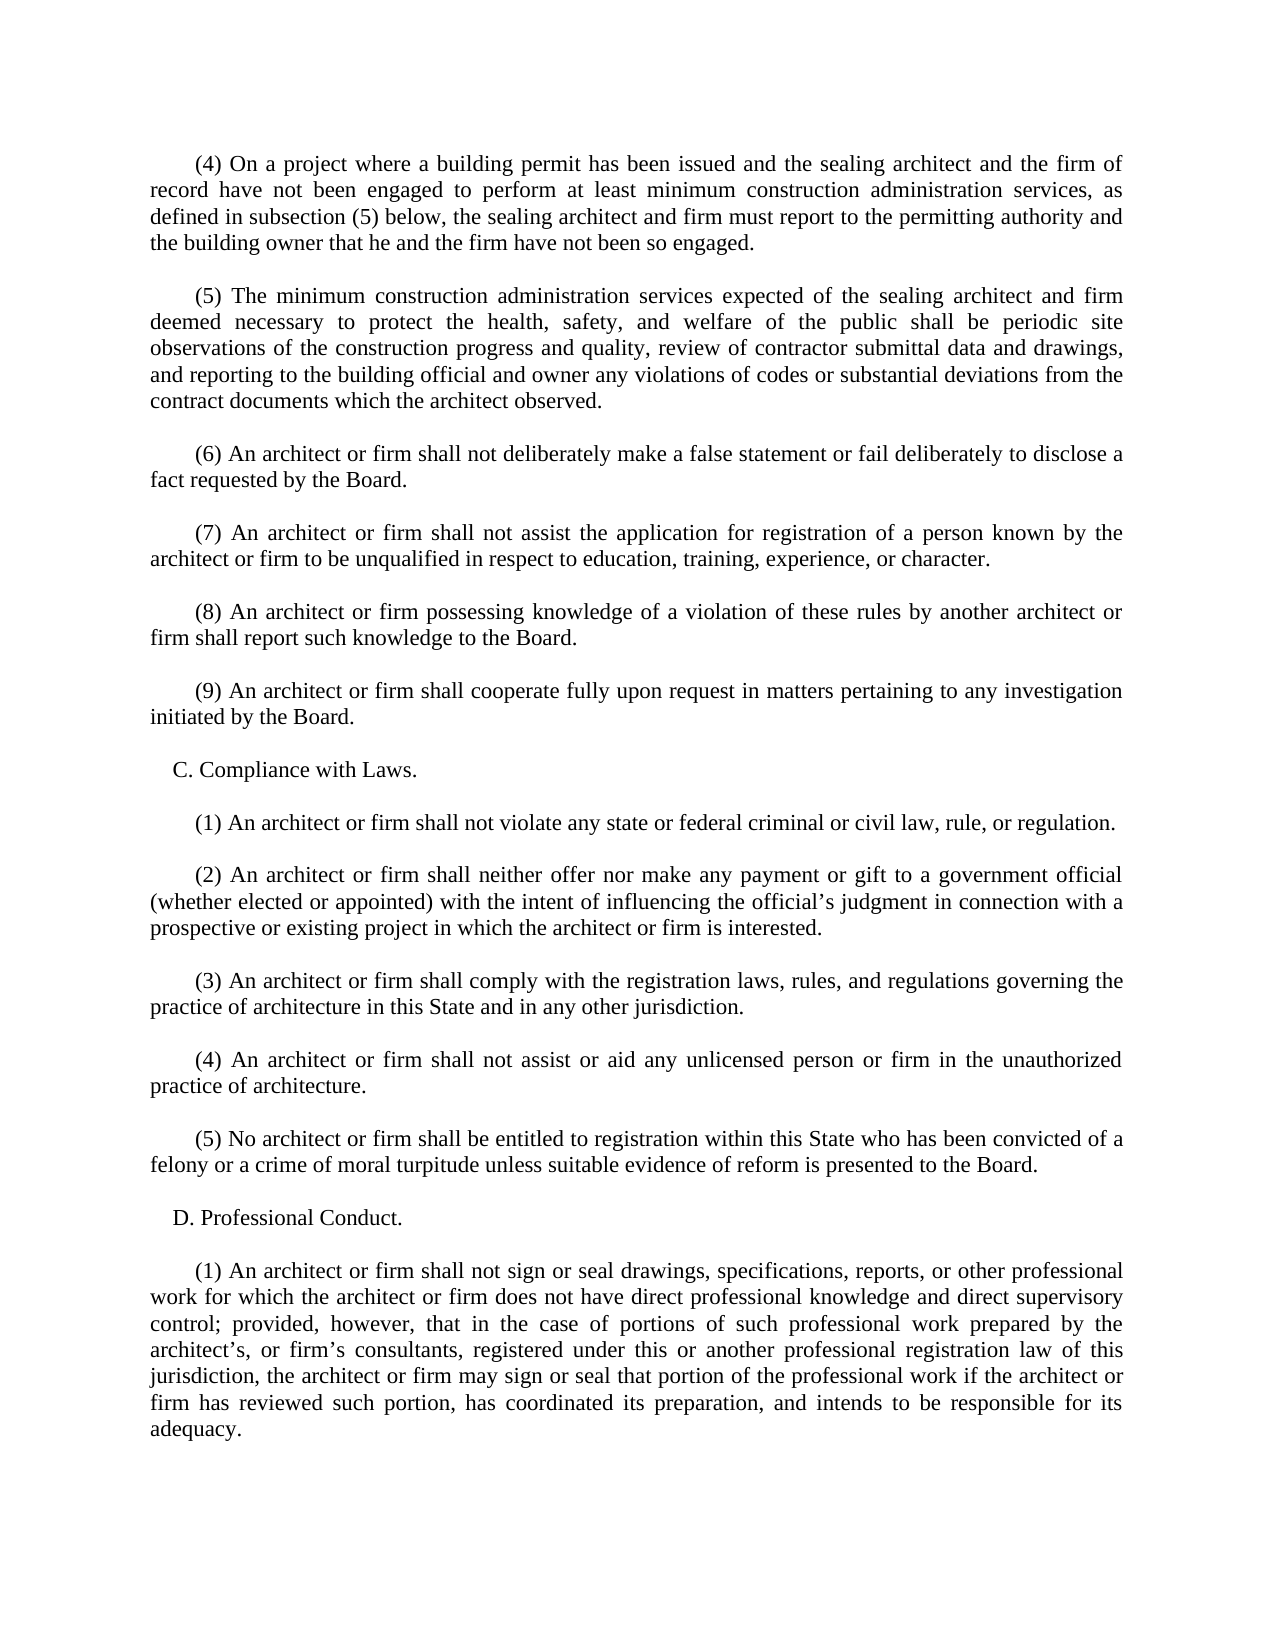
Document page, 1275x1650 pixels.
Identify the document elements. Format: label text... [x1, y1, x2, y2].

text (4) On a project where a building permit has been issued and the sealing architect and the firm of record have not been engaged to perform at least minimum construction administration services, as defined in subsection (5) below, the sealing architect and firm must report to the permitting authority and the building owner that he and the firm have not been so engaged. [150, 150, 1125, 255]
text (1) An architect or firm shall not sign or seal drawings, specifications, reports, or other professional work for which the architect or firm does not have direct professional knowledge and direct supervisory control; provided, however, that in the case of portions of such professional work prepared by the architect’s, or firm’s consultants, registered under this or another professional registration law of this jurisdiction, the architect or firm may sign or seal that portion of the professional work if the architect or firm has reviewed such portion, has coordinated its preparation, and intends to be responsible for its adequacy. [150, 1257, 1125, 1441]
text (5) No architect or firm shall be entitled to registration within this State who has been convicted of a felony or a crime of moral turpitude unless suitable evidence of reform is presented to the Board. [150, 1125, 1125, 1178]
text (6) An architect or firm shall not deliberately make a false statement or fail deliberately to disclose a fact requested by the Board. [150, 440, 1125, 493]
text (4) An architect or firm shall not assist or aid any unlicensed person or firm in the unauthorized practice of architecture. [150, 1046, 1125, 1099]
text (9) An architect or firm shall cooperate fully upon request in matters pertaining to any investigation initiated by the Board. [150, 677, 1125, 730]
text (3) An architect or firm shall comply with the registration laws, rules, and regulations governing the practice of architecture in this State and in any other jurisdiction. [150, 967, 1125, 1020]
text (5) The minimum construction administration services expected of the sealing architect and firm deemed necessary to protect the health, safety, and welfare of the public shall be periodic site observations of the construction progress and quality, review of contractor submittal data and drawings, and reporting to the building official and owner any violations of codes or substantial deviations from the contract documents which the architect observed. [150, 282, 1125, 413]
text (7) An architect or firm shall not assist the application for registration of a person known by the architect or firm to be unqualified in respect to education, training, experience, or character. [150, 519, 1125, 572]
text (2) An architect or firm shall neither offer nor make any payment or gift to a government official (whether elected or appointed) with the intent of influencing the official’s judgment in connection with a prospective or existing project in which the architect or firm is interested. [150, 862, 1125, 941]
text D. Professional Conduct. [150, 1204, 1125, 1231]
text (8) An architect or firm possessing knowledge of a violation of these rules by another architect or firm shall report such knowledge to the Board. [150, 598, 1125, 651]
text (1) An architect or firm shall not violate any state or federal criminal or civil law, rule, or regulation. [150, 809, 1125, 835]
text C. Compliance with Laws. [150, 756, 1125, 782]
